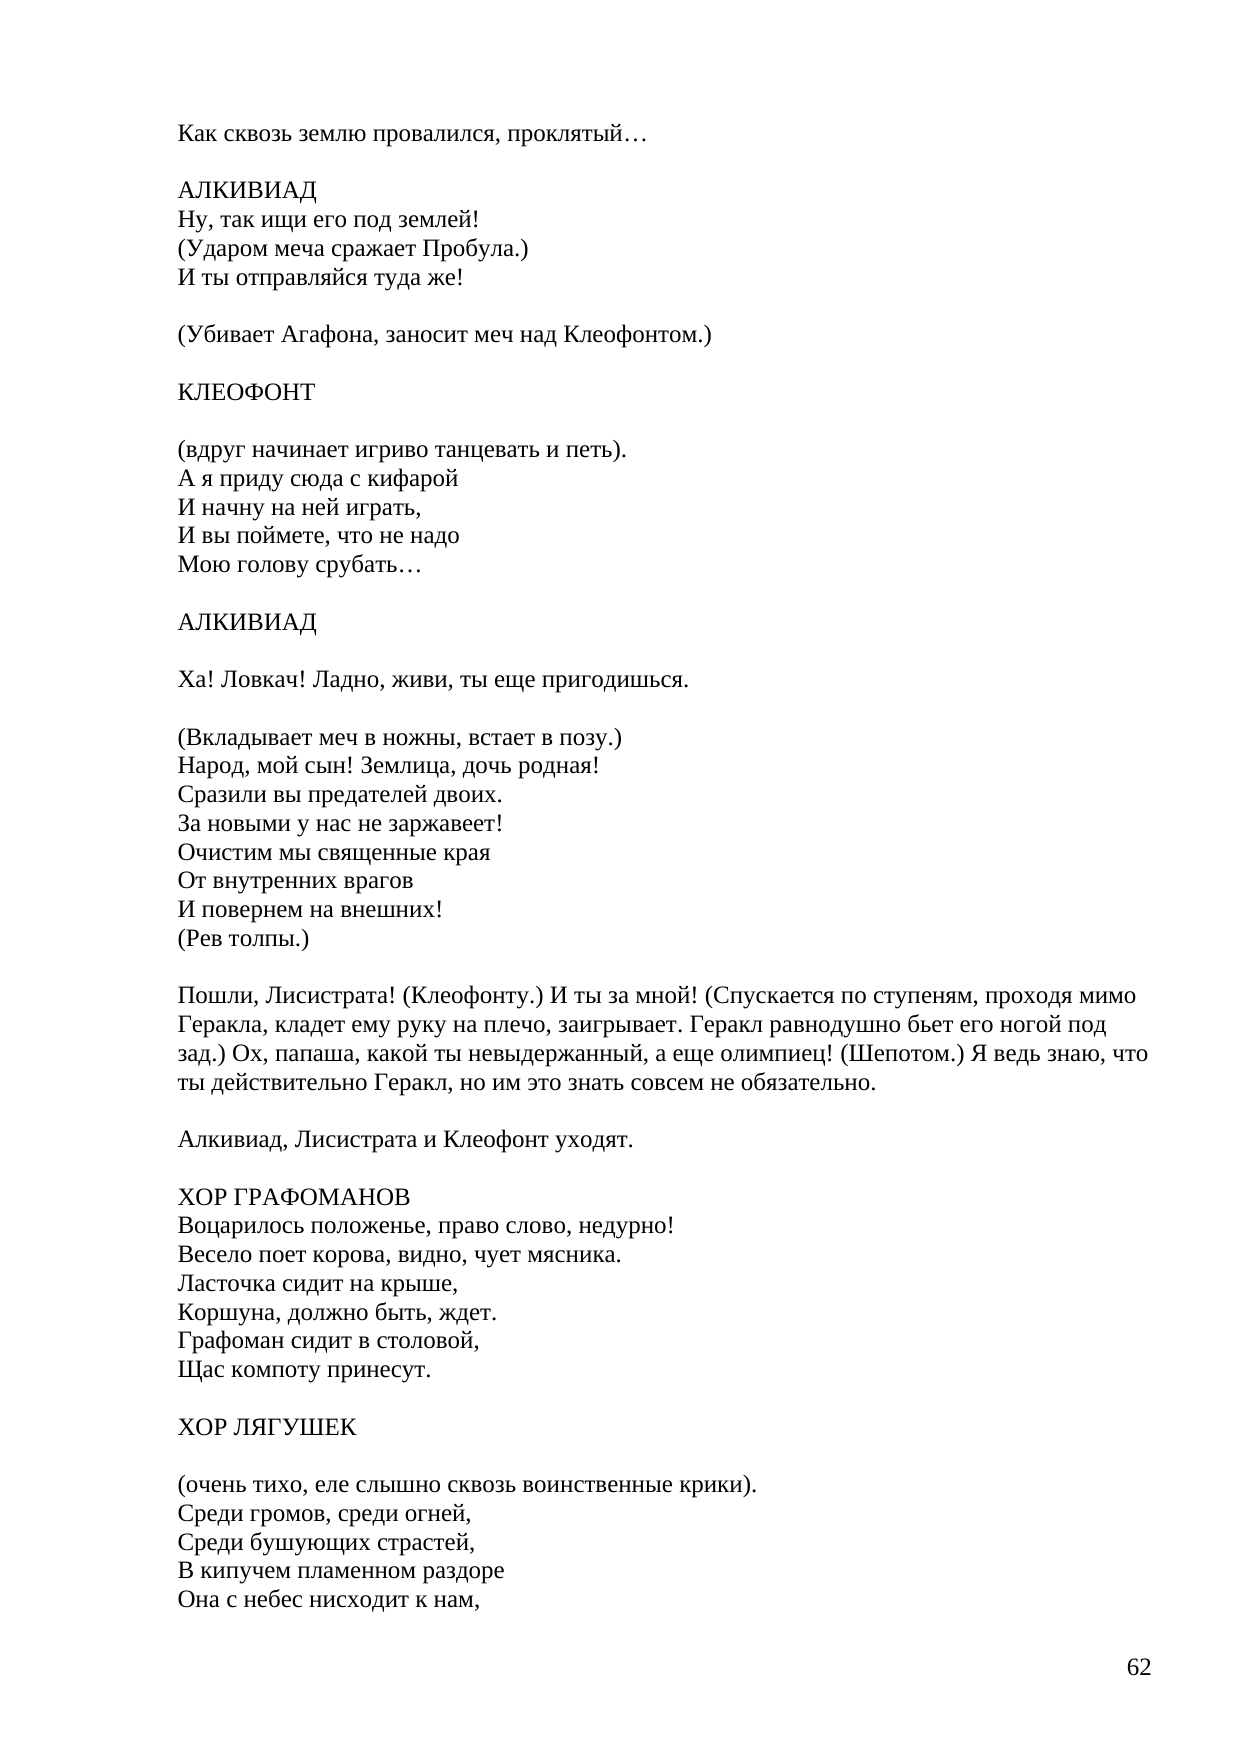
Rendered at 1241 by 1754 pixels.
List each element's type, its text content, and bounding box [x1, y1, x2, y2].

text В кипучем пламенном раздоре [177, 1556, 1152, 1584]
text (Рев толпы.) [177, 923, 1152, 952]
text А я приду сюда с кифарой [177, 463, 1152, 492]
text Она с небес нисходит к нам, [177, 1584, 1152, 1613]
text Ласточка сидит на крыше, [177, 1268, 1152, 1297]
text От внутренних врагов [177, 866, 1152, 894]
text Как сквозь землю провалился, проклятый… [177, 118, 1152, 147]
text И повернем на внешних! [177, 894, 1152, 923]
text Ха! Ловкач! Ладно, живи, ты еще пригодишься. [177, 664, 1152, 693]
text И начну на ней играть, [177, 492, 1152, 521]
text (очень тихо, еле слышно сквозь воинственные крики). [177, 1469, 1152, 1498]
text (Ударом меча сражает Пробула.) [177, 233, 1152, 262]
text Весело поет корова, видно, чует мясника. [177, 1239, 1152, 1268]
text Пошли, Лисистрата! (Клеофонту.) И ты за мной! (Спускается по ступеням, проходя мимо Геракла, кладет ему руку на плечо, заигрывает. Геракл равнодушно бьет его ногой под зад.) Ох, папаша, какой ты невыдержанный, а еще олимпиец! (Шепотом.) Я ведь знаю, что ты действительно Геракл, но им это знать совсем не обязательно. [177, 981, 1152, 1096]
text Среди бушующих страстей, [177, 1527, 1152, 1556]
text Воцарилось положенье, право слово, недурно! [177, 1211, 1152, 1239]
text Мою голову срубать… [177, 549, 1152, 578]
text Алкивиад, Лисистрата и Клеофонт уходят. [177, 1124, 1152, 1153]
text Сразили вы предателей двоих. [177, 779, 1152, 808]
text Коршуна, должно быть, ждет. [177, 1297, 1152, 1326]
text (Убивает Агафона, заносит меч над Клеофонтом.) [177, 319, 1152, 348]
text Графоман сидит в столовой, [177, 1326, 1152, 1354]
text (Вкладывает меч в ножны, встает в позу.) [177, 722, 1152, 751]
text ХОР ЛЯГУШЕК [177, 1412, 1152, 1441]
text За новыми у нас не заржавеет! [177, 808, 1152, 837]
text И ты отправляйся туда же! [177, 262, 1152, 291]
text Среди громов, среди огней, [177, 1498, 1152, 1527]
text ХОР ГРАФОМАНОВ [177, 1182, 1152, 1211]
text Ну, так ищи его под землей! [177, 204, 1152, 233]
text КЛЕОФОНТ [177, 377, 1152, 406]
text Щас компоту принесут. [177, 1354, 1152, 1383]
text АЛКИВИАД [177, 607, 1152, 636]
text АЛКИВИАД [177, 176, 1152, 204]
text Очистим мы священные края [177, 837, 1152, 866]
text Народ, мой сын! Землица, дочь родная! [177, 751, 1152, 779]
text (вдруг начинает игриво танцевать и петь). [177, 434, 1152, 463]
text И вы поймете, что не надо [177, 521, 1152, 549]
